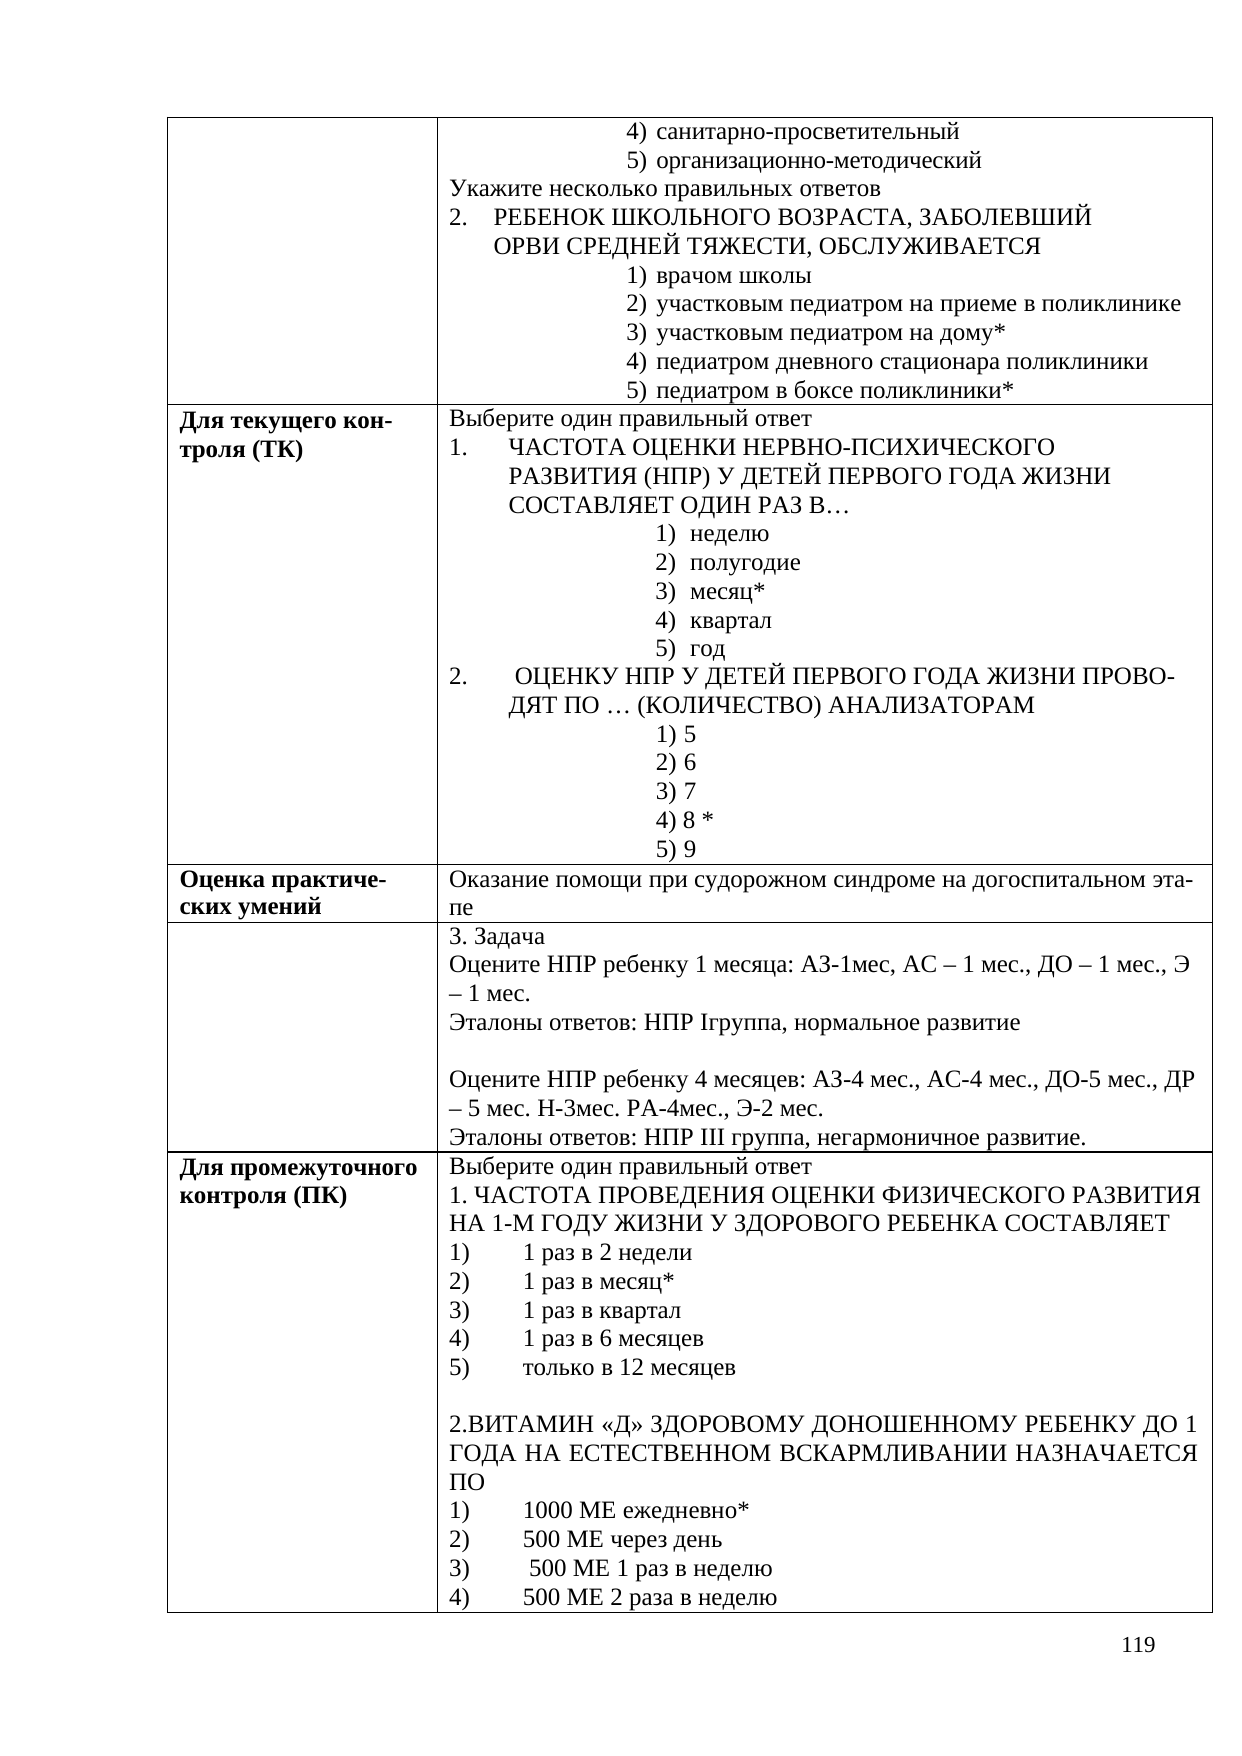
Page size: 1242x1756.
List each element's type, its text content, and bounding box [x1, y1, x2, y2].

table_cell Для текущего кон- троля (ТК) [168, 405, 437, 864]
table_cell Для промежуточного контроля (ПК) [168, 1153, 437, 1612]
table_cell Оценка практиче- ских умений [168, 865, 437, 922]
table_cell Выберите один правильный ответ ЧАСТОТА ОЦЕНКИ НЕРВНО-ПСИХИЧЕСКОГО РАЗВИТИЯ (НПР) У ДЕТЕЙ ПЕРВОГО ГОДА ЖИЗНИ СОСТАВЛЯЕТ ОДИН РАЗ В… неделю полугодие месяц* квартал год ОЦЕНКУ НПР У ДЕТЕЙ ПЕРВОГО ГОДА ЖИЗНИ ПРОВО- ДЯТ ПО … (КОЛИЧЕСТВО) АНАЛИЗАТОРАМ 1) 5 2) 6 3) 7 4) 8 * 5) 9 [438, 405, 1212, 864]
table_cell 3. Задача Оцените НПР ребенку 1 месяца: АЗ-1мес, АС – 1 мес., ДО – 1 мес., Э 1 мес. Эталоны ответов: НПР Iгруппа, нормальное развитие Оцените НПР ребенку 4 месяцев: АЗ-4 мес., АС-4 мес., ДО-5 мес., ДР 5 мес. Н-3мес. РА-4мес., Э-2 мес. Эталоны ответов: НПР III группа, негармоничное развитие. [438, 923, 1212, 1151]
table_cell Выберите один правильный ответ 1. ЧАСТОТА ПРОВЕДЕНИЯ ОЦЕНКИ ФИЗИЧЕСКОГО РАЗВИТИЯ НА 1-М ГОДУ ЖИЗНИ У ЗДОРОВОГО РЕБЕНКА СОСТАВЛЯЕТ 1 раз в 2 недели 1 раз в месяц* 1 раз в квартал 1 раз в 6 месяцев только в 12 месяцев 2.ВИТАМИН «Д» ЗДОРОВОМУ ДОНОШЕННОМУ РЕБЕНКУ ДО 1 ГОДА НА ЕСТЕСТВЕННОМ ВСКАРМЛИВАНИИ НАЗНАЧАЕТСЯ ПО 1000 МЕ ежедневно* 500 МЕ через день 500 МЕ 1 раз в неделю 500 МЕ 2 раза в неделю [438, 1153, 1212, 1612]
table_header [168, 118, 437, 404]
table_cell Оказание помощи при судорожном синдроме на догоспитальном эта- пе [438, 865, 1212, 922]
table_header санитарно-просветительный организационно-методический Укажите несколько правильных ответов РЕБЕНОК ШКОЛЬНОГО ВОЗРАСТА, ЗАБОЛЕВШИЙ ОРВИ СРЕДНЕЙ ТЯЖЕСТИ, ОБСЛУЖИВАЕТСЯ врачом школы участковым педиатром на приеме в поликлинике участковым педиатром на дому* педиатром дневного стационара поликлиники педиатром в боксе поликлиники* [438, 118, 1212, 404]
table_cell [168, 923, 437, 1151]
